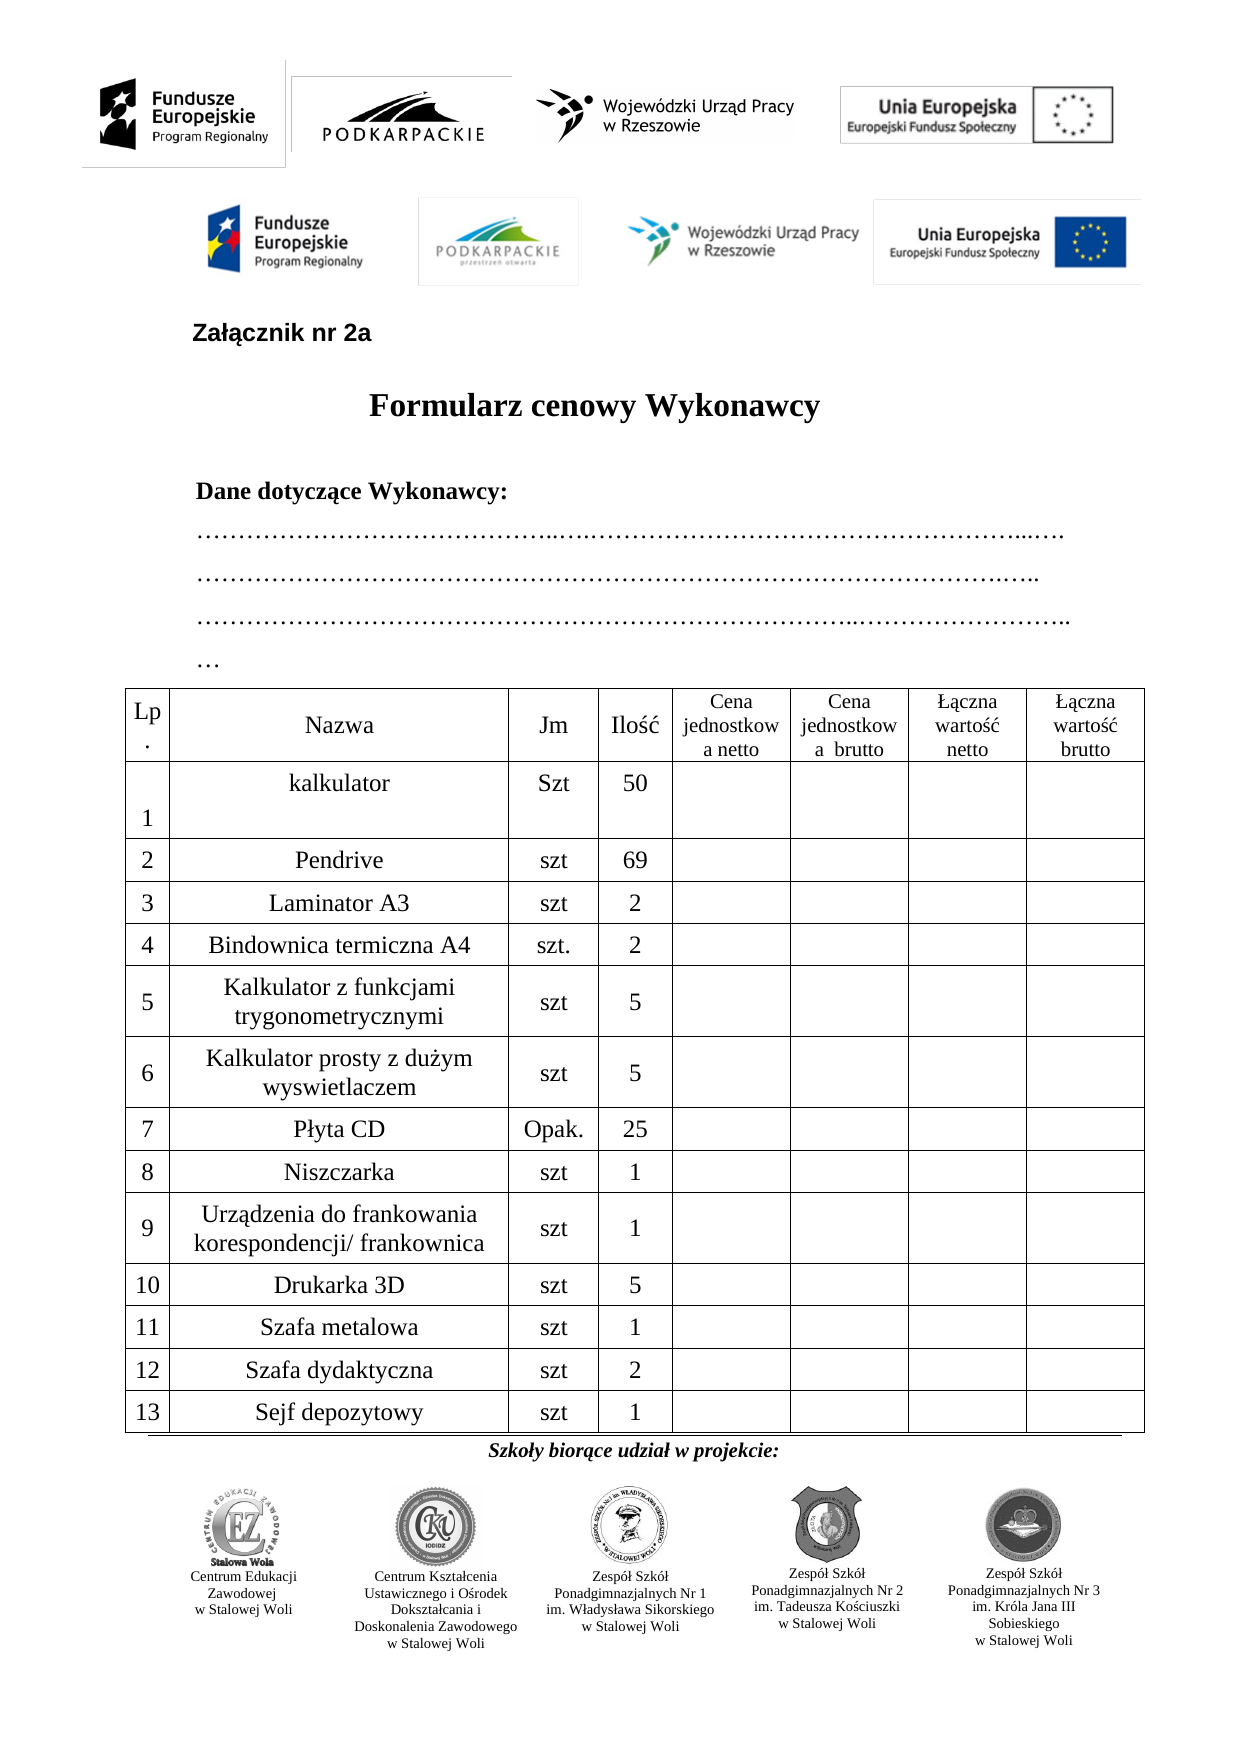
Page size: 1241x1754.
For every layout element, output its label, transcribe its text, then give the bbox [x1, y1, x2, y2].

table_cell [673, 839, 790, 881]
table_cell szt. [509, 924, 598, 965]
table_cell [1027, 1193, 1144, 1263]
table_cell 2 [126, 839, 169, 881]
table_cell [673, 1037, 790, 1107]
picture [791, 1486, 862, 1563]
table_cell [1027, 1306, 1144, 1347]
picture [589, 1486, 670, 1566]
table_cell Płyta CD [170, 1108, 508, 1149]
table_cell szt [509, 1264, 598, 1305]
table_cell szt [509, 1391, 598, 1432]
table_cell [1027, 966, 1144, 1036]
table_cell szt [509, 882, 598, 923]
table_cell 1 [599, 1306, 672, 1347]
table_cell [791, 1193, 908, 1263]
table_cell [909, 839, 1026, 881]
picture [984, 1486, 1062, 1565]
picture [81, 59, 286, 168]
table_cell [791, 1108, 908, 1149]
table_cell [673, 1306, 790, 1347]
table_cell [673, 966, 790, 1036]
table_cell 6 [126, 1037, 169, 1107]
table_cell Bindownica termiczna A4 [170, 924, 508, 965]
picture [199, 1486, 286, 1568]
table_header Łączna wartość brutto [1027, 689, 1144, 761]
picture [536, 89, 794, 143]
table_cell [791, 882, 908, 923]
table_cell 9 [126, 1193, 169, 1263]
text ……………………………………..….……………………………………………...…. …………………………………………………………………………………….…..……………………………………………………………………..……………………..… [196, 515, 1087, 673]
table_cell 11 [126, 1306, 169, 1347]
table_cell szt [509, 1306, 598, 1347]
table_cell Sejf depozytowy [170, 1391, 508, 1432]
table_cell Szt [509, 762, 598, 838]
table_cell [673, 924, 790, 965]
table_cell [673, 1151, 790, 1192]
table_cell [1027, 1151, 1144, 1192]
table_cell [1027, 762, 1144, 838]
table_cell szt [509, 966, 598, 1036]
table_cell [1027, 1037, 1144, 1107]
table_cell szt [509, 1037, 598, 1107]
table_cell kalkulator [170, 762, 508, 838]
table_cell 12 [126, 1349, 169, 1390]
table_cell [791, 762, 908, 838]
table_cell Pendrive [170, 839, 508, 881]
table_cell 25 [599, 1108, 672, 1149]
table_cell [791, 1391, 908, 1432]
picture [290, 75, 513, 153]
table_cell Drukarka 3D [170, 1264, 508, 1305]
table_cell 5 [599, 1037, 672, 1107]
picture [838, 84, 1116, 146]
table_cell [673, 1264, 790, 1305]
table_cell 69 [599, 839, 672, 881]
table_cell [1027, 924, 1144, 965]
picture [388, 1486, 482, 1568]
table_cell Szafa dydaktyczna [170, 1349, 508, 1390]
table_cell szt [509, 1349, 598, 1390]
table_header Ilość [599, 689, 672, 761]
table_cell [673, 882, 790, 923]
table_cell [673, 1108, 790, 1149]
table_cell [909, 924, 1026, 965]
text Załącznik nr 2a [192, 318, 1122, 347]
table_header Łączna wartość netto [909, 689, 1026, 761]
table_cell 1 [126, 762, 169, 838]
table_cell [909, 1391, 1026, 1432]
table_cell szt [509, 839, 598, 881]
table_cell [1027, 1391, 1144, 1432]
table_cell 10 [126, 1264, 169, 1305]
table_cell [909, 1264, 1026, 1305]
table_cell Opak. [509, 1108, 598, 1149]
table_cell [1027, 1349, 1144, 1390]
table_cell [673, 1391, 790, 1432]
table_cell 2 [599, 882, 672, 923]
table_header Lp. [126, 689, 169, 761]
table_cell 5 [599, 966, 672, 1036]
table_cell [791, 839, 908, 881]
table_cell [909, 762, 1026, 838]
table_cell [673, 1193, 790, 1263]
table_cell 3 [126, 882, 169, 923]
table_cell [1027, 1108, 1144, 1149]
table_cell [791, 1151, 908, 1192]
table_cell 1 [599, 1391, 672, 1432]
table_cell Niszczarka [170, 1151, 508, 1192]
table_cell 2 [599, 924, 672, 965]
table_cell Kalkulator z funkcjami trygonometrycznymi [170, 966, 508, 1036]
table_cell [909, 1108, 1026, 1149]
table_cell [909, 1349, 1026, 1390]
table_cell [1027, 839, 1144, 881]
table_cell 13 [126, 1391, 169, 1432]
table_cell [909, 1193, 1026, 1263]
table_cell [791, 1306, 908, 1347]
table_cell 1 [599, 1151, 672, 1192]
table_header Jm [509, 689, 598, 761]
table_cell szt [509, 1193, 598, 1263]
table_cell Laminator A3 [170, 882, 508, 923]
table_cell Kalkulator prosty z dużym wyswietlaczem [170, 1037, 508, 1107]
table_cell [673, 1349, 790, 1390]
table_cell [791, 966, 908, 1036]
table_cell [909, 966, 1026, 1036]
table_cell 2 [599, 1349, 672, 1390]
table_cell [1027, 882, 1144, 923]
table_cell 1 [599, 1193, 672, 1263]
table_cell Szafa metalowa [170, 1306, 508, 1347]
table_cell [673, 762, 790, 838]
table_cell [909, 882, 1026, 923]
table_cell Urządzenia do frankowania korespondencji/ frankownica [170, 1193, 508, 1263]
table_cell [1027, 1264, 1144, 1305]
table_header Cena jednostkowa brutto [791, 689, 908, 761]
table_cell [791, 1037, 908, 1107]
table_header Cena jednostkowa netto [673, 689, 790, 761]
table_cell [909, 1306, 1026, 1347]
text Formularz cenowy Wykonawcy [369, 385, 1122, 423]
table_cell 50 [599, 762, 672, 838]
table_cell [909, 1037, 1026, 1107]
picture [192, 188, 1142, 290]
table_cell 5 [126, 966, 169, 1036]
table_header Nazwa [170, 689, 508, 761]
table_cell [791, 924, 908, 965]
table_cell [791, 1264, 908, 1305]
table_cell 8 [126, 1151, 169, 1192]
table_cell 7 [126, 1108, 169, 1149]
table_cell 5 [599, 1264, 672, 1305]
table_cell szt [509, 1151, 598, 1192]
table_cell 4 [126, 924, 169, 965]
table_cell [791, 1349, 908, 1390]
text Dane dotyczące Wykonawcy: [196, 476, 1122, 504]
table_cell [909, 1151, 1026, 1192]
